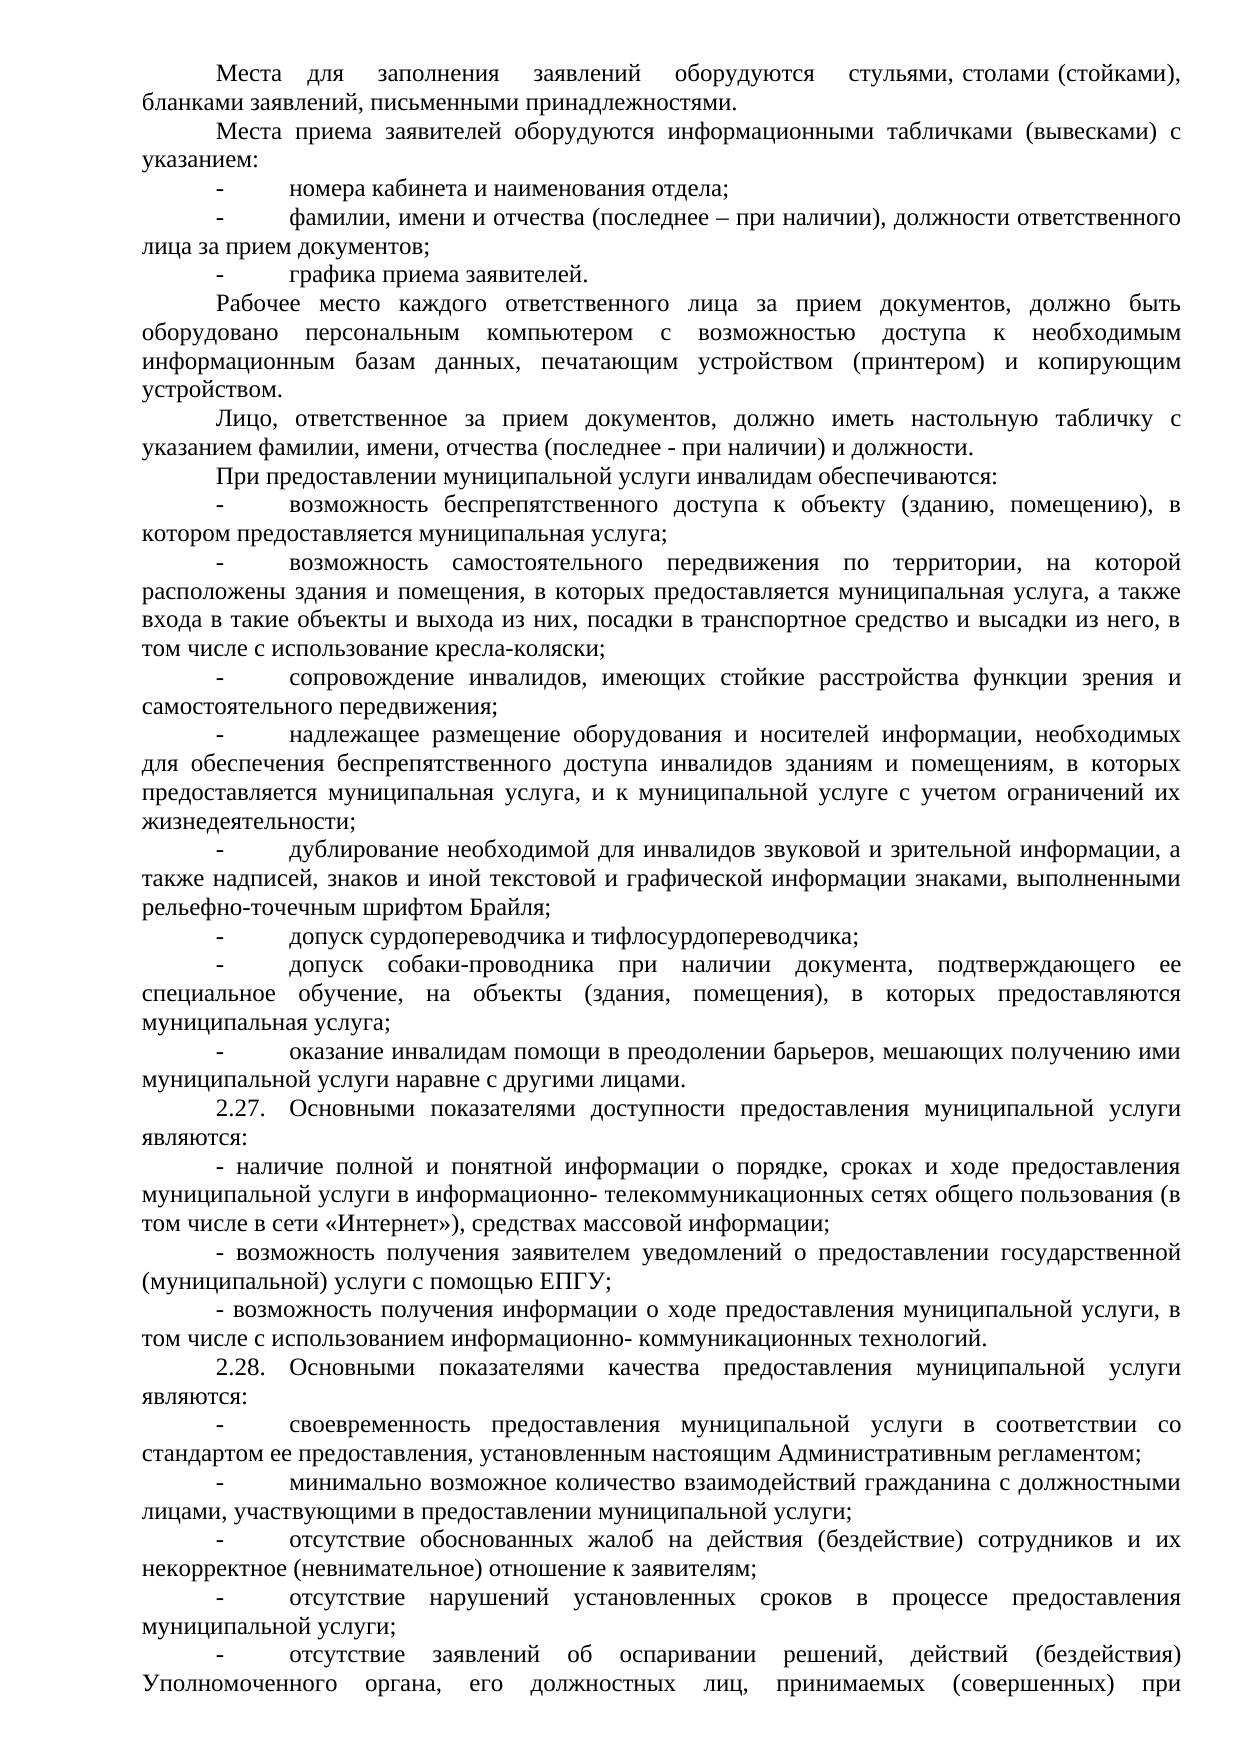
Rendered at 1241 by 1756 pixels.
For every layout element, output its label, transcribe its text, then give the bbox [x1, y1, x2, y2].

text - сопровождение инвалидов, имеющих стойкие расстройства функции зрения и самостоятельного передвижения; [142, 662, 1182, 719]
text - номера кабинета и наименования отдела; [142, 173, 1182, 202]
text Места для заполнения заявлений оборудуются стульями, столами (стойками), бланками заявлений, письменными принадлежностями. [142, 58, 1182, 116]
text Места приема заявителей оборудуются информационными табличками (вывесками) с указанием: [142, 116, 1182, 173]
text 2.27. Основными показателями доступности предоставления муниципальной услуги являются: [142, 1093, 1182, 1151]
text - минимально возможное количество взаимодействий гражданина с должностными лицами, участвующими в предоставлении муниципальной услуги; [142, 1467, 1182, 1524]
text 2.28. Основными показателями качества предоставления муниципальной услуги являются: [142, 1352, 1182, 1409]
text - допуск собаки-проводника при наличии документа, подтверждающего ее специальное обучение, на объекты (здания, помещения), в которых предоставляются муниципальная услуга; [142, 949, 1182, 1036]
text - отсутствие нарушений установленных сроков в процессе предоставления муниципальной услуги; [142, 1582, 1182, 1639]
text - возможность самостоятельного передвижения по территории, на которой расположены здания и помещения, в которых предоставляется муниципальная услуга, а также входа в такие объекты и выхода из них, посадки в транспортное средство и высадки из него, в том числе с использование кресла-коляски; [142, 547, 1182, 662]
text - возможность получения заявителем уведомлений о предоставлении государственной (муниципальной) услуги с помощью ЕПГУ; [142, 1237, 1182, 1294]
text - своевременность предоставления муниципальной услуги в соответствии со стандартом ее предоставления, установленным настоящим Административным регламентом; [142, 1409, 1182, 1467]
text - отсутствие обоснованных жалоб на действия (бездействие) сотрудников и их некорректное (невнимательное) отношение к заявителям; [142, 1524, 1182, 1582]
text - дублирование необходимой для инвалидов звуковой и зрительной информации, а также надписей, знаков и иной текстовой и графической информации знаками, выполненными рельефно-точечным шрифтом Брайля; [142, 834, 1182, 921]
text - графика приема заявителей. [142, 259, 1182, 288]
text При предоставлении муниципальной услуги инвалидам обеспечиваются: [142, 461, 1182, 489]
text Лицо, ответственное за прием документов, должно иметь настольную табличку с указанием фамилии, имени, отчества (последнее - при наличии) и должности. [142, 403, 1182, 461]
text - надлежащее размещение оборудования и носителей информации, необходимых для обеспечения беспрепятственного доступа инвалидов зданиям и помещениям, в которых предоставляется муниципальная услуга, и к муниципальной услуге с учетом ограничений их жизнедеятельности; [142, 719, 1182, 834]
text - возможность беспрепятственного доступа к объекту (зданию, помещению), в котором предоставляется муниципальная услуга; [142, 489, 1182, 547]
text - допуск сурдопереводчика и тифлосурдопереводчика; [142, 921, 1182, 949]
text - возможность получения информации о ходе предоставления муниципальной услуги, в том числе с использованием информационно- коммуникационных технологий. [142, 1294, 1182, 1352]
text - оказание инвалидам помощи в преодолении барьеров, мешающих получению ими муниципальной услуги наравне с другими лицами. [142, 1036, 1182, 1093]
text - фамилии, имени и отчества (последнее – при наличии), должности ответственного лица за прием документов; [142, 202, 1182, 259]
text Рабочее место каждого ответственного лица за прием документов, должно быть оборудовано персональным компьютером с возможностью доступа к необходимым информационным базам данных, печатающим устройством (принтером) и копирующим устройством. [142, 288, 1182, 403]
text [142, 1639, 1182, 1697]
text - наличие полной и понятной информации о порядке, сроках и ходе предоставления муниципальной услуги в информационно- телекоммуникационных сетях общего пользования (в том числе в сети «Интернет»), средствах массовой информации; [142, 1151, 1182, 1237]
